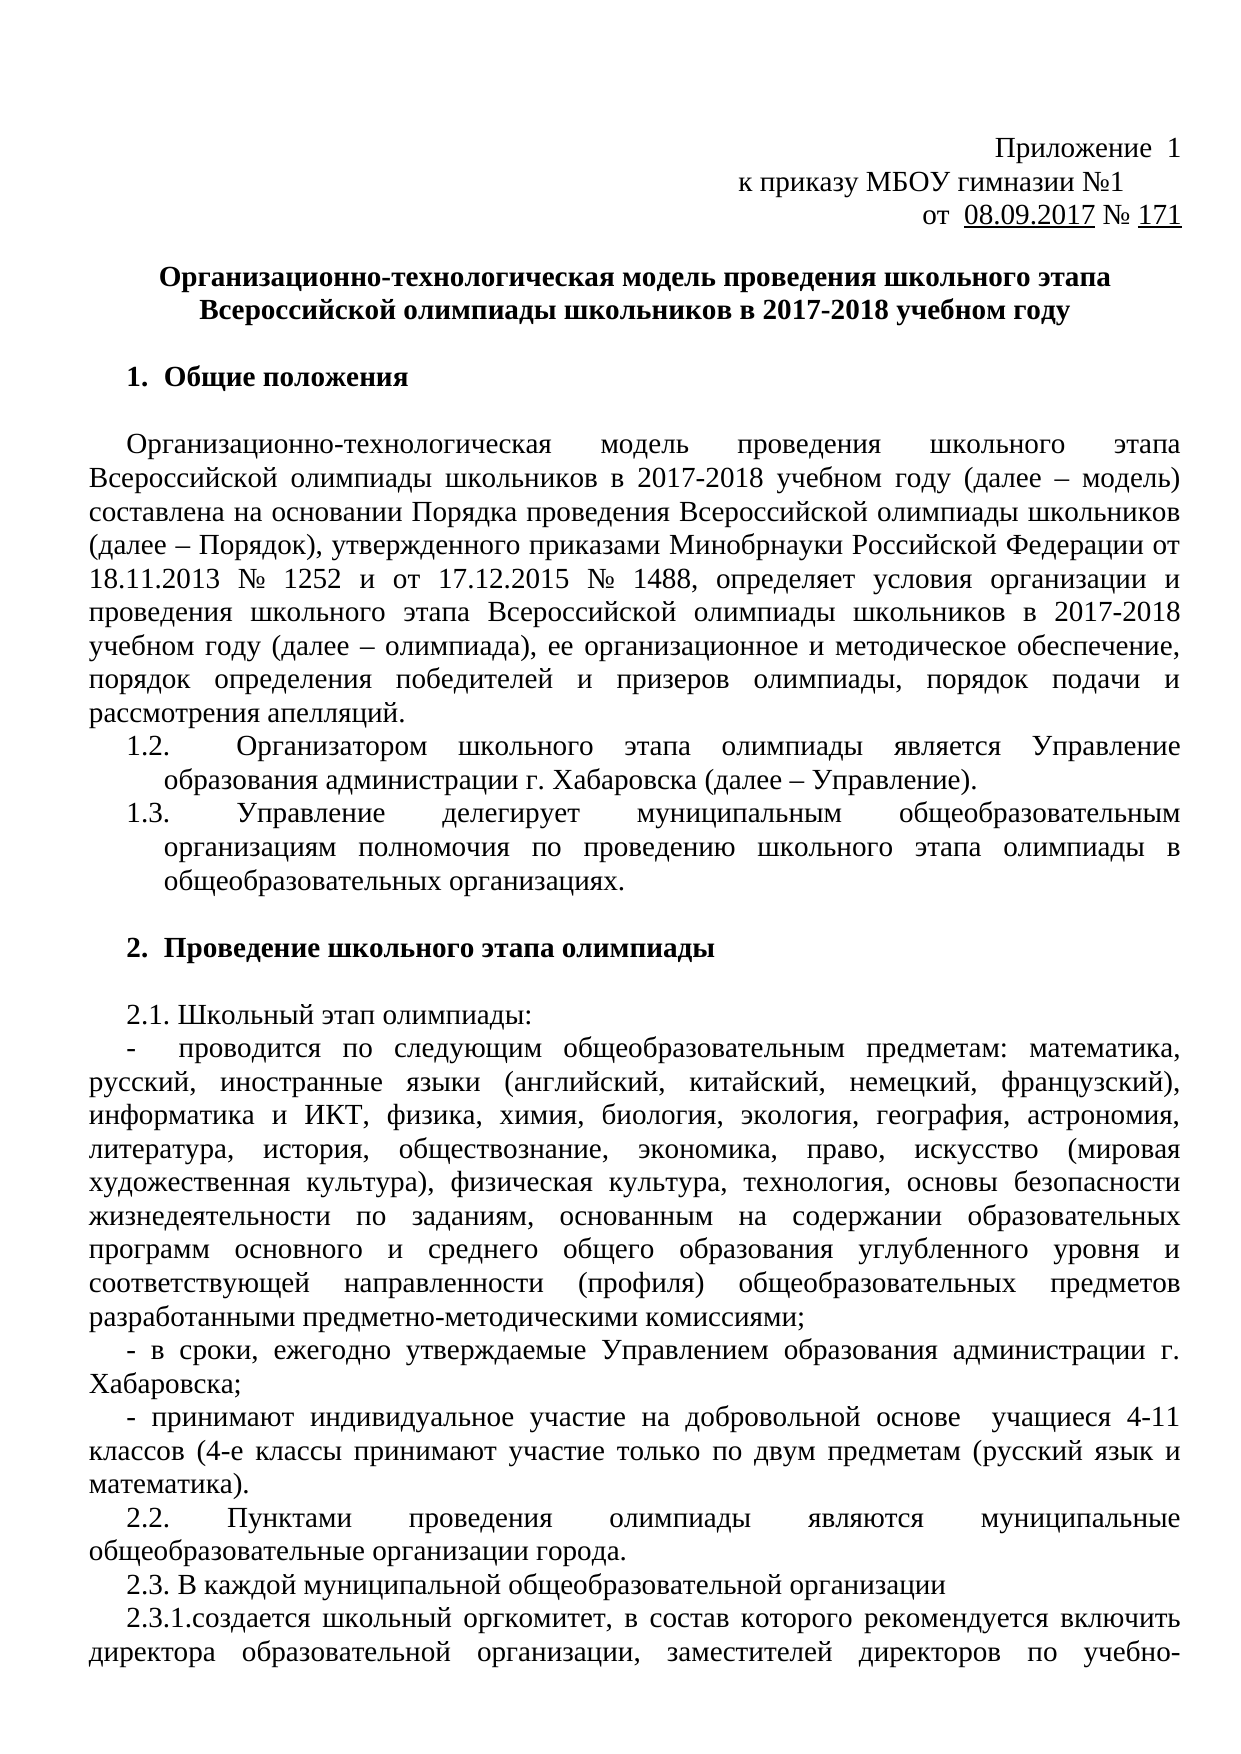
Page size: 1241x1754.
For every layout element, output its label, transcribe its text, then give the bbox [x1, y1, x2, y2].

text 2.3. В каждой муниципальной общеобразовательной организации [89, 1567, 1181, 1601]
text - проводится по следующим общеобразовательным предметам: математика, русский, иностранные языки (английский, китайский, немецкий, французский), информатика и ИКТ, физика, химия, биология, экология, география, астрономия, литература, история, обществознание, экономика, право, искусство (мировая художественная культура), физическая культура, технология, основы безопасности жизнедеятельности по заданиям, основанным на содержании образовательных программ основного и среднего общего образования углубленного уровня и соответствующей направленности (профиля) общеобразовательных предметов разработанными предметно-методическими комиссиями; [89, 1030, 1181, 1332]
text Приложение 1 [118, 130, 1181, 164]
list Общие положения [126, 359, 1181, 393]
text - в сроки, ежегодно утверждаемые Управлением образования администрации г. Хабаровска; [89, 1332, 1181, 1399]
list Проведение школьного этапа олимпиады [126, 930, 1181, 963]
text Всероссийской олимпиады школьников в 2017-2018 учебном году [89, 292, 1181, 326]
text Организационно-технологическая модель проведения школьного этапа Всероссийской олимпиады школьников в 2017-2018 учебном году (далее – модель) составлена на основании Порядка проведения Всероссийской олимпиады школьников (далее – Порядок), утвержденного приказами Минобрнауки Российской Федерации от 18.11.2013 № 1252 и от 17.12.2015 № 1488, определяет условия организации и проведения школьного этапа Всероссийской олимпиады школьников в 2017-2018 учебном году (далее – олимпиада), ее организационное и методическое обеспечение, порядок определения победителей и призеров олимпиады, порядок подачи и рассмотрения апелляций. [89, 427, 1181, 728]
text - принимают индивидуальное участие на добровольной основе учащиеся 4-11 классов (4-е классы принимают участие только по двум предметам (русский язык и математика). [89, 1399, 1181, 1500]
list Организатором школьного этапа олимпиады является Управление образования администрации г. Хабаровска (далее – Управление). [126, 728, 1181, 796]
text 2.2. Пунктами проведения олимпиады являются муниципальные общеобразовательные организации города. [89, 1500, 1181, 1567]
text 2.1. Школьный этап олимпиады: [89, 997, 1181, 1030]
text к приказу МБОУ гимназии №1 [140, 164, 1181, 197]
text Организационно-технологическая модель проведения школьного этапа [89, 259, 1181, 292]
text от 08.09.2017 № 171 [140, 197, 1181, 231]
list Управление делегирует муниципальным общеобразовательным организациям полномочия по проведению школьного этапа олимпиады в общеобразовательных организациях. [126, 796, 1181, 896]
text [89, 1601, 1181, 1668]
